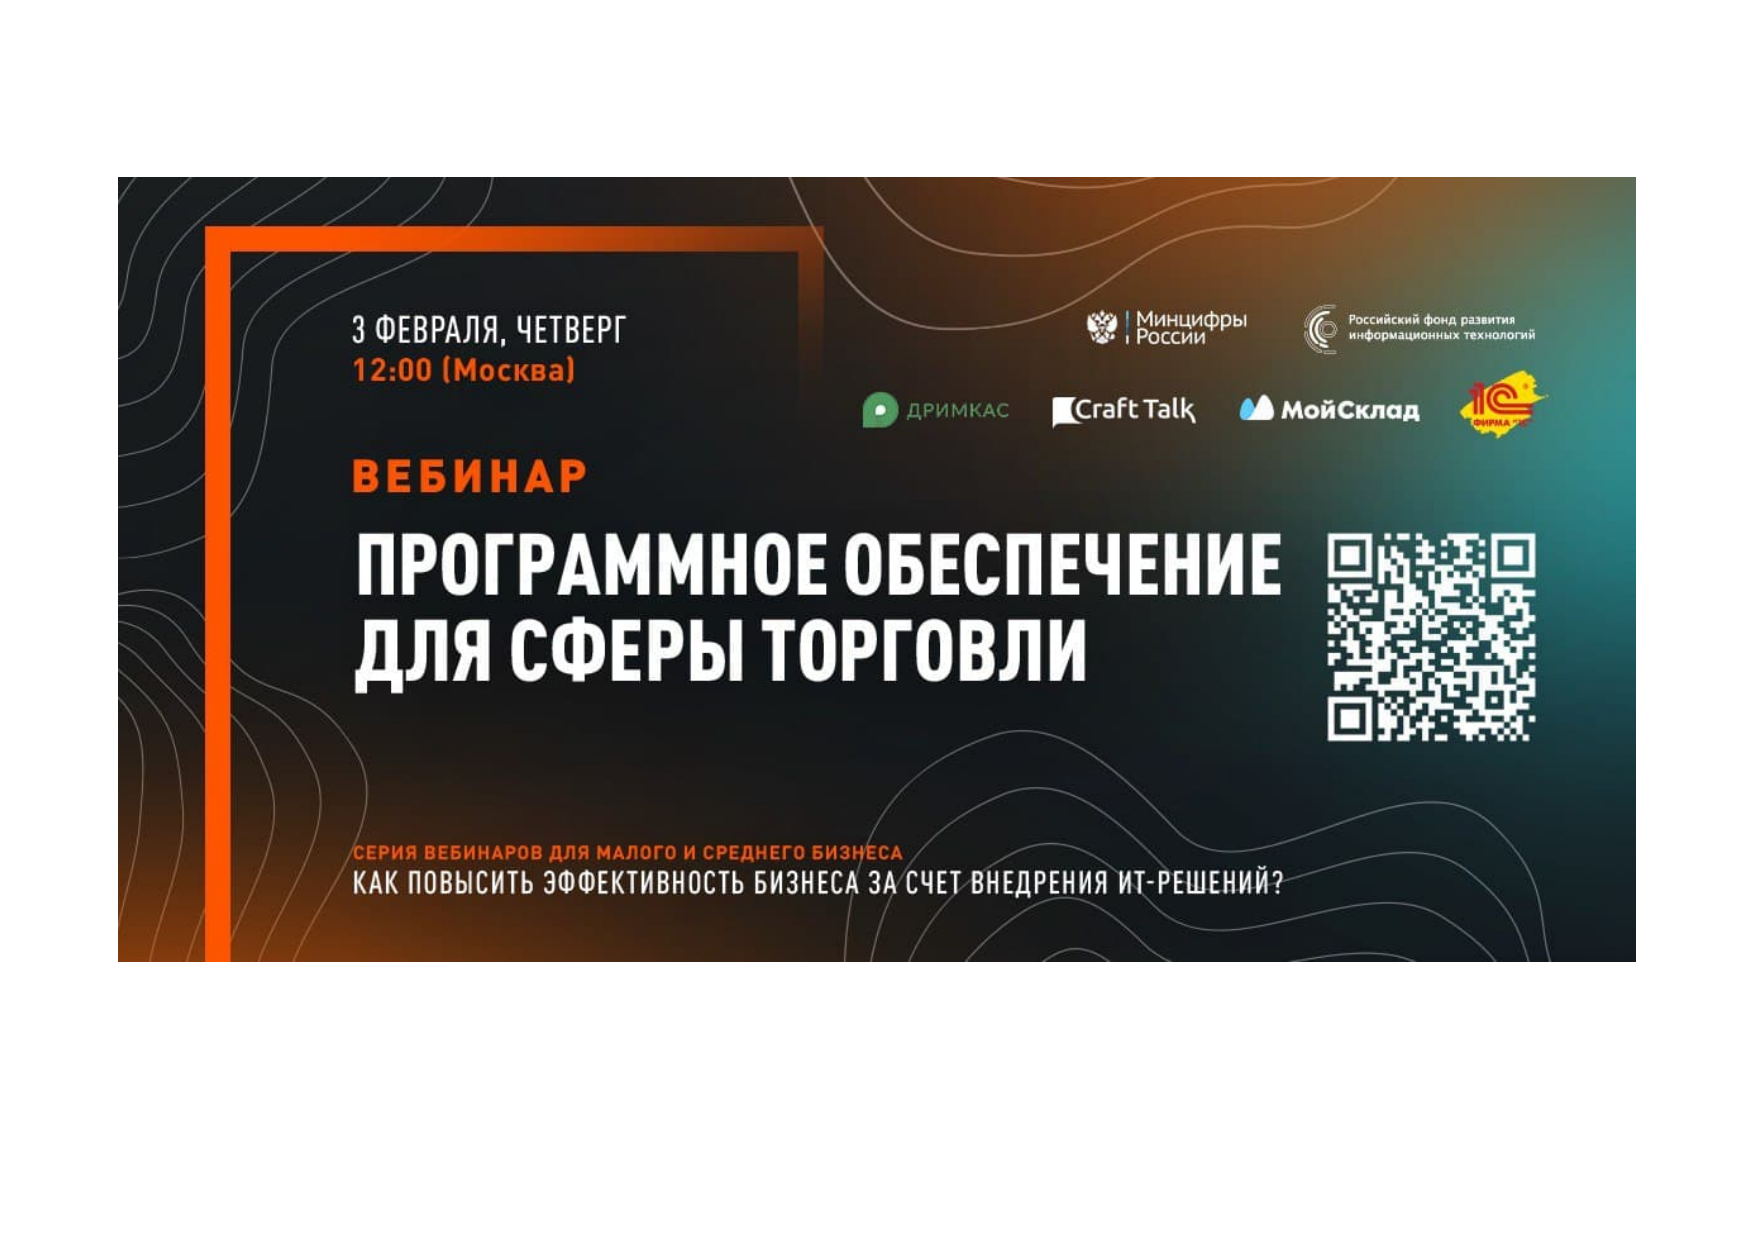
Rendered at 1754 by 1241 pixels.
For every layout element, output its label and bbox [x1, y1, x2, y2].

picture [118, 177, 1636, 962]
